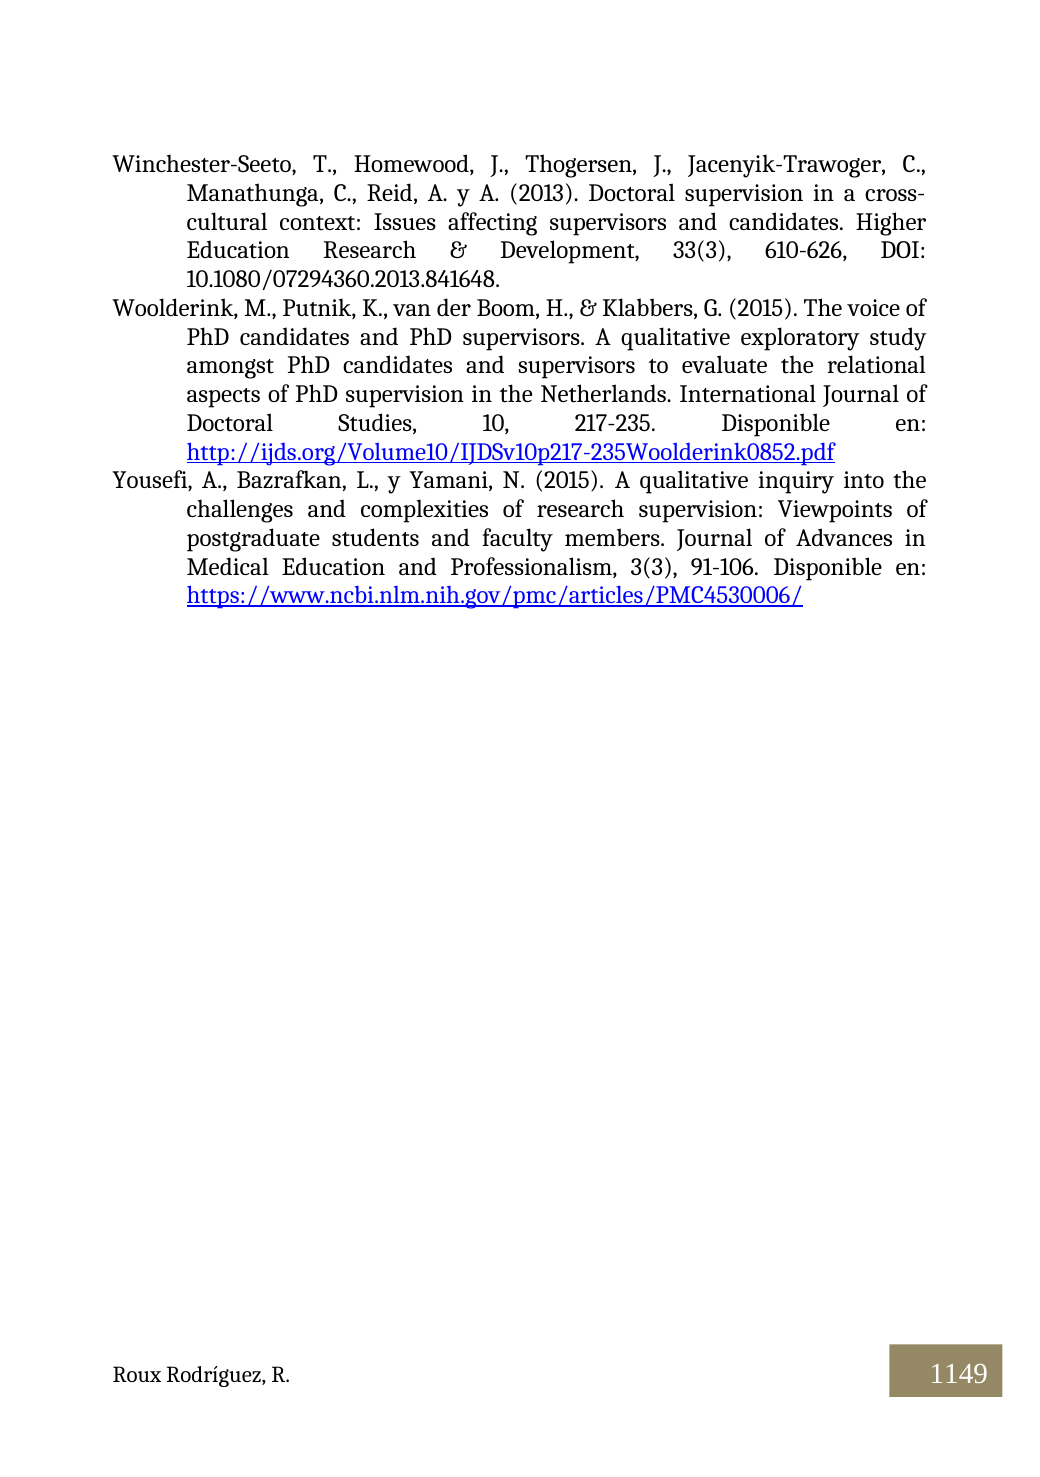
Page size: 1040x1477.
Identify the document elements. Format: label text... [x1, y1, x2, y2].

text Yousefi, A., Bazrafkan, L., y Yamani, N. (2015). A qualitative inquiry into the challenges and complexities of research supervision: Viewpoints of postgraduate students and faculty members. Journal of Advances in Medical Education and Professionalism, 3(3), 91-106. Disponible en: https://www.ncbi.nlm.nih.gov/pmc/articles/PMC4530006/ [112, 466, 927, 610]
text Woolderink, M., Putnik, K., van der Boom, H., & Klabbers, G. (2015). The voice of PhD candidates and PhD supervisors. A qualitative exploratory study amongst PhD candidates and supervisors to evaluate the relational aspects of PhD supervision in the Netherlands. International Journal of Doctoral Studies, 10, 217-235. Disponible en: http://ijds.org/Volume10/IJDSv10p217-235Woolderink0852.pdf [112, 294, 927, 466]
text Winchester-Seeto, T., Homewood, J., Thogersen, J., Jacenyik-Trawoger, C., Manathunga, C., Reid, A. y A. (2013). Doctoral supervision in a cross-cultural context: Issues affecting supervisors and candidates. Higher Education Research & Development, 33(3), 610-626, DOI: 10.1080/07294360.2013.841648. [112, 150, 927, 294]
